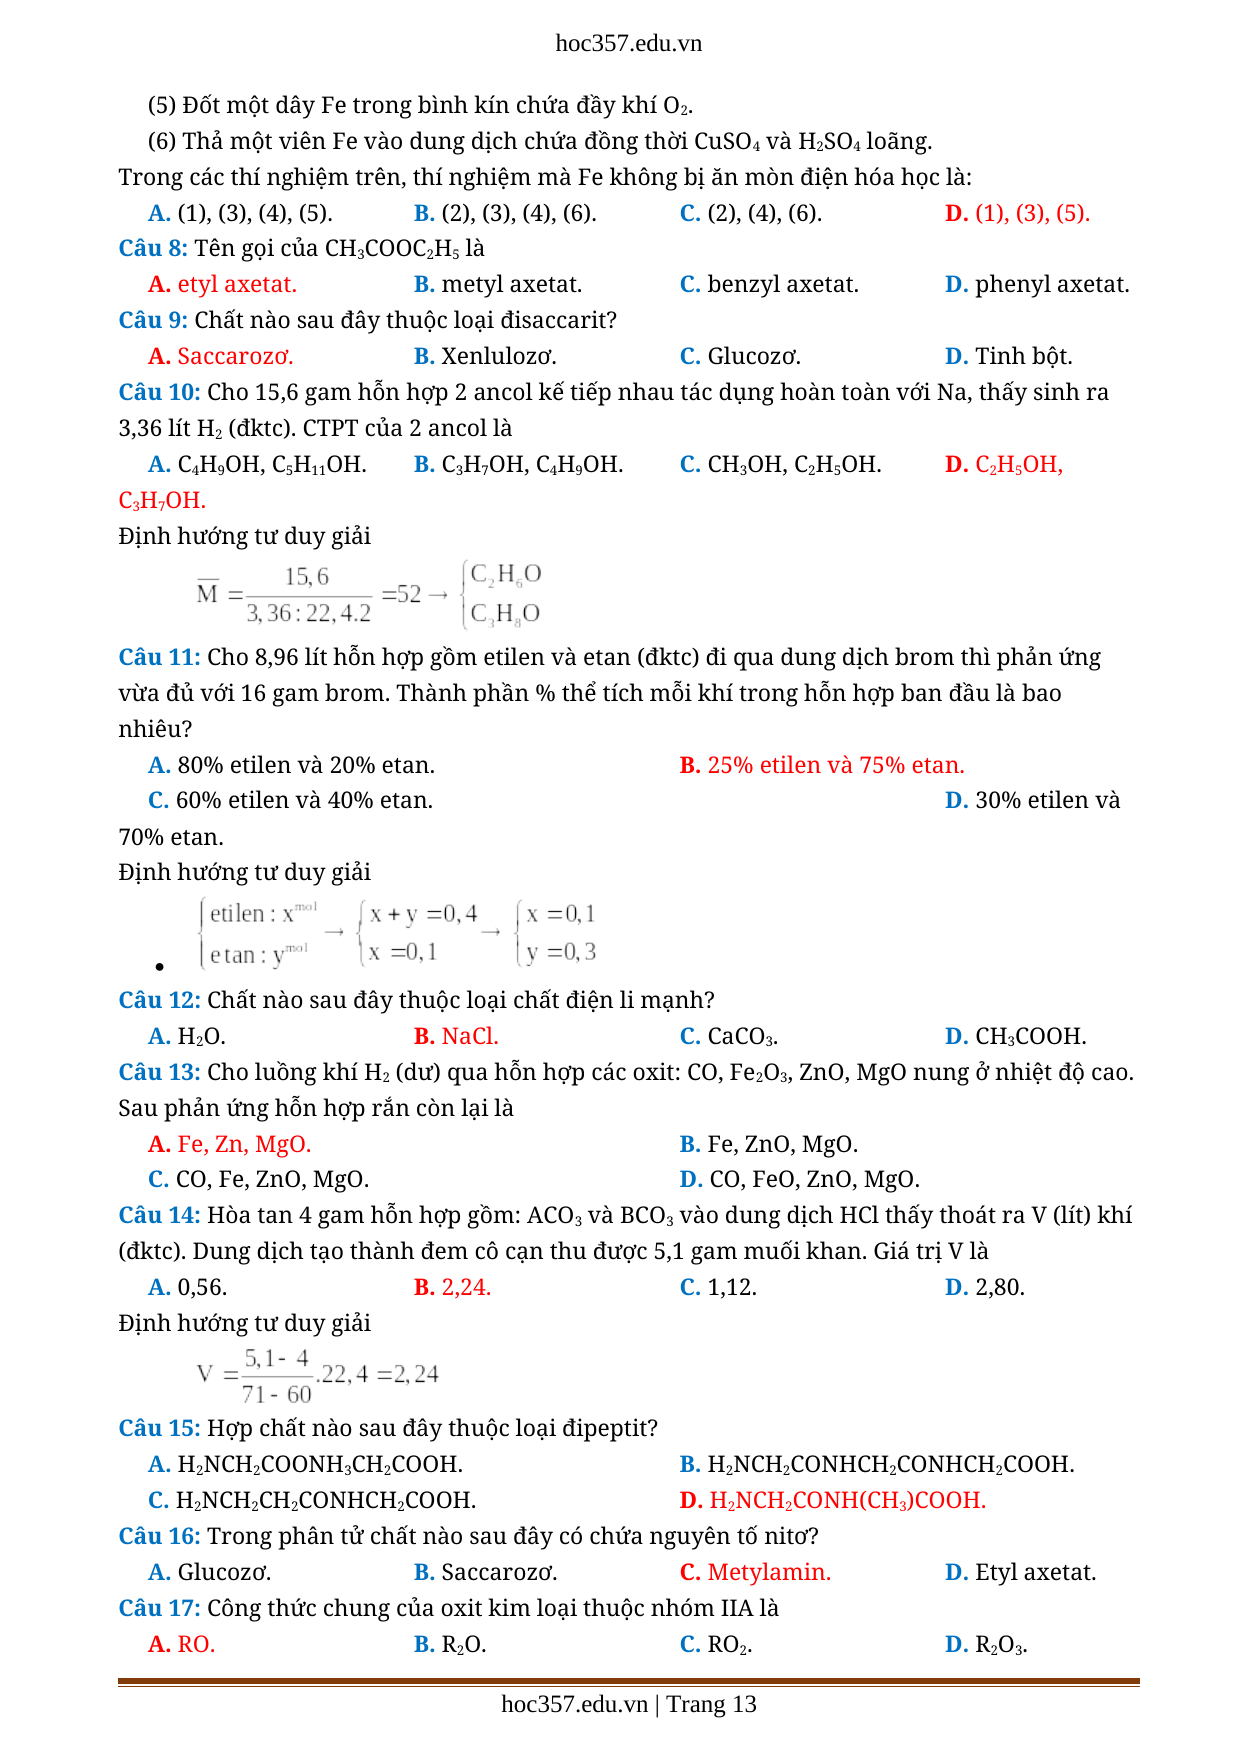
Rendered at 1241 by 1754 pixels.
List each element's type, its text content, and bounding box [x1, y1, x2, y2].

text Câu 9: Chất nào sau đây thuộc loại đisaccarit? [118, 304, 1140, 336]
text Câu 8: Tên gọi của CH3COOC2H5 là [118, 232, 1140, 264]
text (6) Thả một viên Fe vào dung dịch chứa đồng thời CuSO4 và H2SO4 loãng. [118, 124, 1140, 156]
text (5) Đốt một dây Fe trong bình kín chứa đầy khí O2. [118, 89, 1140, 120]
text Câu 12: Chất nào sau đây thuộc loại chất điện li mạnh? [118, 984, 1140, 1015]
text Định hướng tư duy giải [118, 856, 1140, 888]
text Trong các thí nghiệm trên, thí nghiệm mà Fe không bị ăn mòn điện hóa học là: [118, 161, 1140, 192]
text Câu 11: Cho 8,96 lít hỗn hợp gồm etilen và etan (đktc) đi qua dung dịch brom thì phản ứng vừa đủ với 16 gam brom. Thành phần % thể tích mỗi khí trong hỗn hợp ban đầu là bao nhiêu? [118, 641, 1140, 744]
text C. CO, Fe, ZnO, MgO. D. CO, FeO, ZnO, MgO. [118, 1163, 1140, 1195]
text A. etyl axetat. B. metyl axetat. C. benzyl axetat. D. phenyl axetat. [118, 268, 1140, 299]
text Định hướng tư duy giải [118, 1307, 1140, 1338]
text Câu 15: Hợp chất nào sau đây thuộc loại đipeptit? [118, 1412, 1140, 1444]
text A. H2NCH2COONH3CH2COOH. B. H2NCH2CONHCH2CONHCH2COOH. [118, 1448, 1140, 1479]
text A. C4H9OH, C5H11OH. B. C3H7OH, C4H9OH. C. CH3OH, C2H5OH. D. C2H5OH, C3H7OH. [118, 448, 1140, 515]
text A. RO. B. R2O. C. RO2. D. R2O3. [118, 1628, 1140, 1659]
text Câu 17: Công thức chung của oxit kim loại thuộc nhóm IIA là [118, 1592, 1140, 1623]
text A. 0,56. B. 2,24. C. 1,12. D. 2,80. [118, 1271, 1140, 1302]
text A. (1), (3), (4), (5). B. (2), (3), (4), (6). C. (2), (4), (6). D. (1), (3), (5). [118, 196, 1140, 228]
text A. Fe, Zn, MgO. B. Fe, ZnO, MgO. [118, 1127, 1140, 1159]
text Câu 14: Hòa tan 4 gam hỗn hợp gồm: ACO3 và BCO3 vào dung dịch HCl thấy thoát ra V (lít) khí (đktc). Dung dịch tạo thành đem cô cạn thu được 5,1 gam muối khan. Giá trị V là [118, 1199, 1140, 1267]
text Câu 13: Cho luồng khí H2 (dư) qua hỗn hợp các oxit: CO, Fe2O3, ZnO, MgO nung ở nhiệt độ cao. Sau phản ứng hỗn hợp rắn còn lại là [118, 1056, 1140, 1123]
text A. 80% etilen và 20% etan. B. 25% etilen và 75% etan. [118, 748, 1140, 780]
text Câu 16: Trong phân tử chất nào sau đây có chứa nguyên tố nitơ? [118, 1520, 1140, 1551]
text C. H2NCH2CH2CONHCH2COOH. D. H2NCH2CONH(CH3)COOH. [118, 1484, 1140, 1516]
text Định hướng tư duy giải [118, 520, 1140, 551]
text A. Saccarozơ. B. Xenlulozơ. C. Glucozơ. D. Tinh bột. [118, 340, 1140, 371]
text C. 60% etilen và 40% etan. D. 30% etilen và 70% etan. [118, 784, 1140, 852]
text Câu 10: Cho 15,6 gam hỗn hợp 2 ancol kế tiếp nhau tác dụng hoàn toàn với Na, thấy sinh ra 3,36 lít H2 (đktc). CTPT của 2 ancol là [118, 376, 1140, 443]
text A. H2O. B. NaCl. C. CaCO3. D. CH3COOH. [118, 1020, 1140, 1051]
text A. Glucozơ. B. Saccarozơ. C. Metylamin. D. Etyl axetat. [118, 1556, 1140, 1587]
